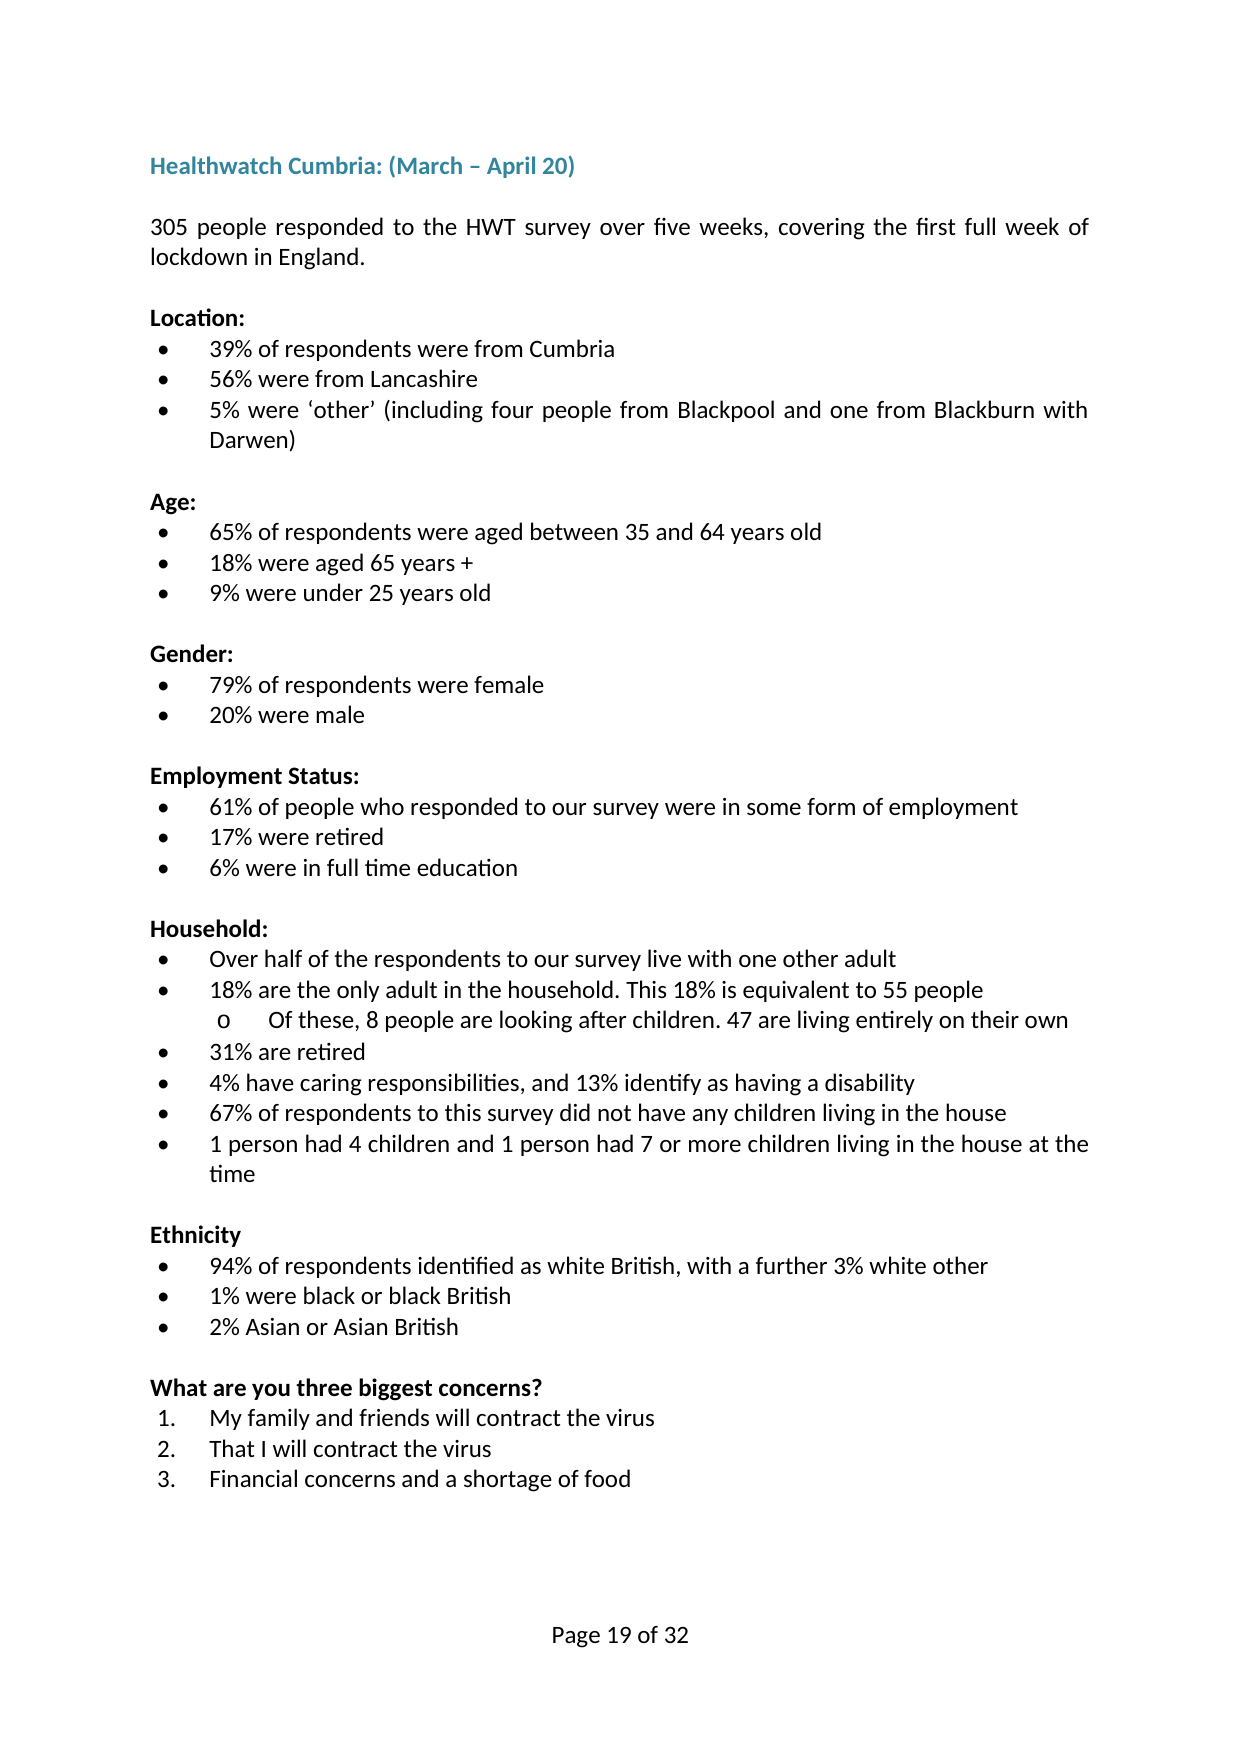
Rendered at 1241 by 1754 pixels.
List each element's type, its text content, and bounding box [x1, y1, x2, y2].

text 305 people responded to the HWT survey over five weeks, covering the first full week of lockdown in England. [150, 211, 1090, 272]
list 20% were male [157, 699, 1090, 730]
text Household: [150, 913, 1090, 943]
list 39% of respondents were from Cumbria [157, 333, 1090, 364]
text Location: [150, 303, 1090, 333]
list 18% were aged 65 years + [157, 547, 1090, 577]
list Of these, 8 people are looking after children. 47 are living entirely on their own [216, 1004, 1090, 1036]
list 18% are the only adult in the household. This 18% is equivalent to 55 people [157, 974, 1090, 1004]
list 2% Asian or Asian British [157, 1311, 1090, 1342]
list 5% were ‘other’ (including four people from Blackpool and one from Blackburn with Darwen) [157, 394, 1090, 455]
list My family and friends will contract the virus [157, 1403, 1090, 1433]
list 56% were from Lancashire [157, 364, 1090, 394]
list 65% of respondents were aged between 35 and 64 years old [157, 516, 1090, 547]
list 79% of respondents were female [157, 669, 1090, 699]
list 31% are retired [157, 1036, 1090, 1067]
list 17% were retired [157, 821, 1090, 852]
text What are you three biggest concerns? [150, 1372, 1090, 1403]
list Financial concerns and a shortage of food [157, 1464, 1090, 1494]
text Age: [150, 486, 1090, 516]
list 94% of respondents identified as white British, with a further 3% white other [157, 1250, 1090, 1281]
list That I will contract the virus [157, 1433, 1090, 1464]
list Over half of the respondents to our survey live with one other adult [157, 943, 1090, 974]
list 1 person had 4 children and 1 person had 7 or more children living in the house at the time [157, 1128, 1090, 1189]
list 61% of people who responded to our survey were in some form of employment [157, 791, 1090, 821]
text Healthwatch Cumbria: (March – April 20) [150, 150, 1090, 181]
list 1% were black or black British [157, 1281, 1090, 1311]
text Gender: [150, 638, 1090, 669]
list 4% have caring responsibilities, and 13% identify as having a disability [157, 1067, 1090, 1097]
text Ethnicity [150, 1219, 1090, 1250]
list 67% of respondents to this survey did not have any children living in the house [157, 1097, 1090, 1128]
list 6% were in full time education [157, 852, 1090, 882]
list 9% were under 25 years old [157, 577, 1090, 608]
text Employment Status: [150, 760, 1090, 791]
